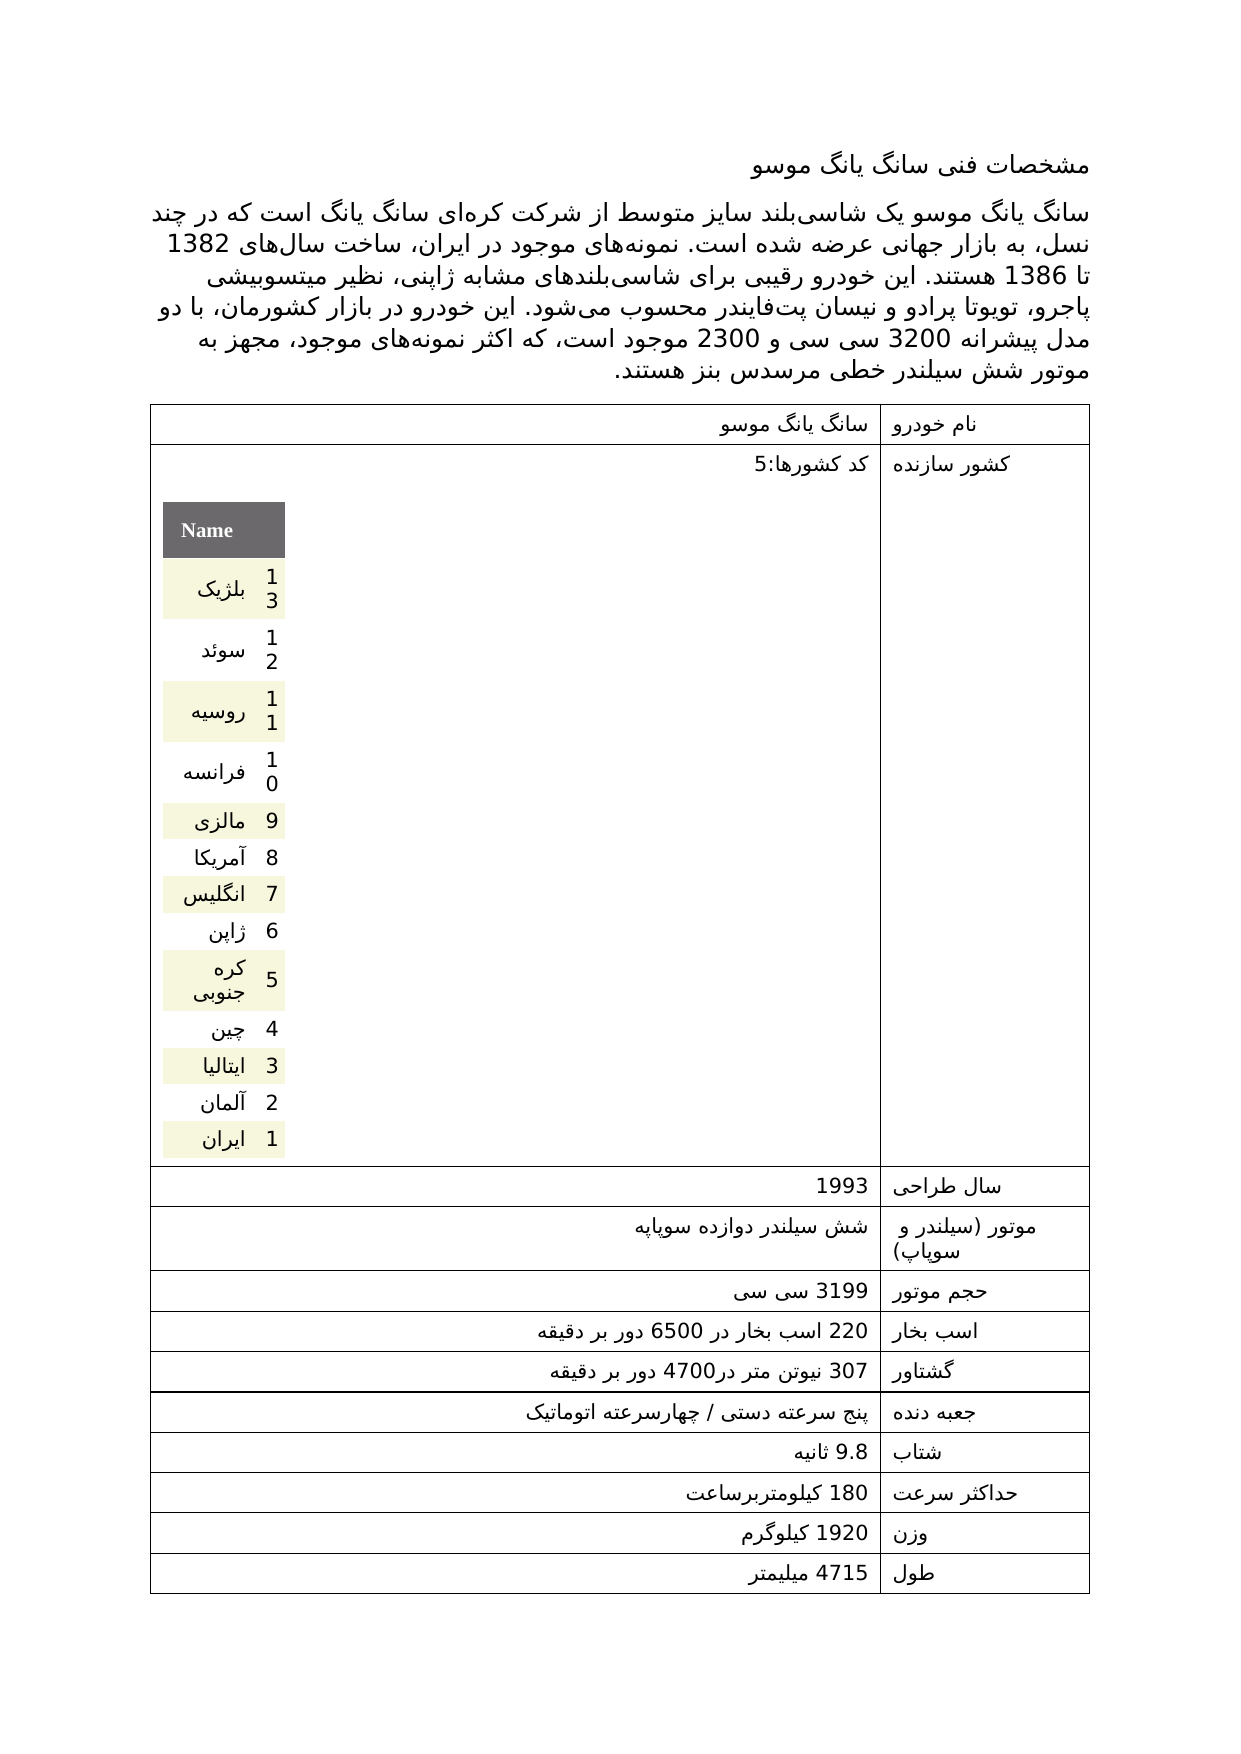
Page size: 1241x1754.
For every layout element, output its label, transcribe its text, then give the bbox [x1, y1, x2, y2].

table_cell وزن [881, 1513, 1089, 1553]
table_header سانگ یانگ موسو [151, 405, 880, 444]
table_cell کد کشورها:5 [151, 445, 880, 1166]
table_cell جعبه دنده [881, 1393, 1089, 1432]
table_cell طول [881, 1554, 1089, 1593]
table_cell گشتاور [881, 1352, 1089, 1391]
table_cell حجم موتور [881, 1271, 1089, 1311]
table_cell اسب بخار [881, 1312, 1089, 1351]
table_header نام خودرو [881, 405, 1089, 444]
table_cell 220 اسب بخار در 6500 دور بر دقیقه [151, 1312, 880, 1351]
table_cell 3199 سی سی [151, 1271, 880, 1311]
table_cell 307 نیوتن متر در4700 دور بر دقیقه [151, 1352, 880, 1391]
table_cell موتور (سیلندر و سوپاپ) [881, 1207, 1089, 1270]
table_cell 1920 کیلوگرم [151, 1513, 880, 1553]
table_cell 180 کیلومتربرساعت [151, 1473, 880, 1512]
table_cell سال طراحی [881, 1167, 1089, 1206]
table_cell شتاب [881, 1433, 1089, 1472]
text مشخصات فنی سانگ یانگ موسو [150, 150, 1090, 179]
table_cell کشور سازنده [881, 445, 1089, 1166]
table_cell 9.8 ثانیه [151, 1433, 880, 1472]
table_cell شش سیلندر دوازده سوپاپه [151, 1207, 880, 1270]
table_cell پنج سرعته دستی / چهارسرعته اتوماتیک [151, 1393, 880, 1432]
table_cell 1993 [151, 1167, 880, 1206]
table_cell حداکثر سرعت [881, 1473, 1089, 1512]
text سانگ یانگ موسو یک شاسی‌بلند سایز متوسط از شرکت کره‌ای سانگ یانگ است که در چند نسل، به بازار جهانی عرضه شده است. نمونه‌های موجود در ایران، ساخت سال‌های 1382 تا 1386 هستند. این خودرو رقیبی برای شاسی‌بلندهای مشابه ژاپنی، نظیر میتسوبیشی پاجرو، تویوتا پرادو و نیسان پت‌فایندر محسوب می‌شود. این خودرو در بازار کشورمان، با دو مدل پیشرانه 3200 سی سی و 2300 موجود است، که اکثر نمونه‌های موجود، مجهز به موتور شش سیلندر خطی مرسدس بنز هستند. [150, 198, 1090, 384]
table_cell 4715 میلیمتر [151, 1554, 880, 1593]
